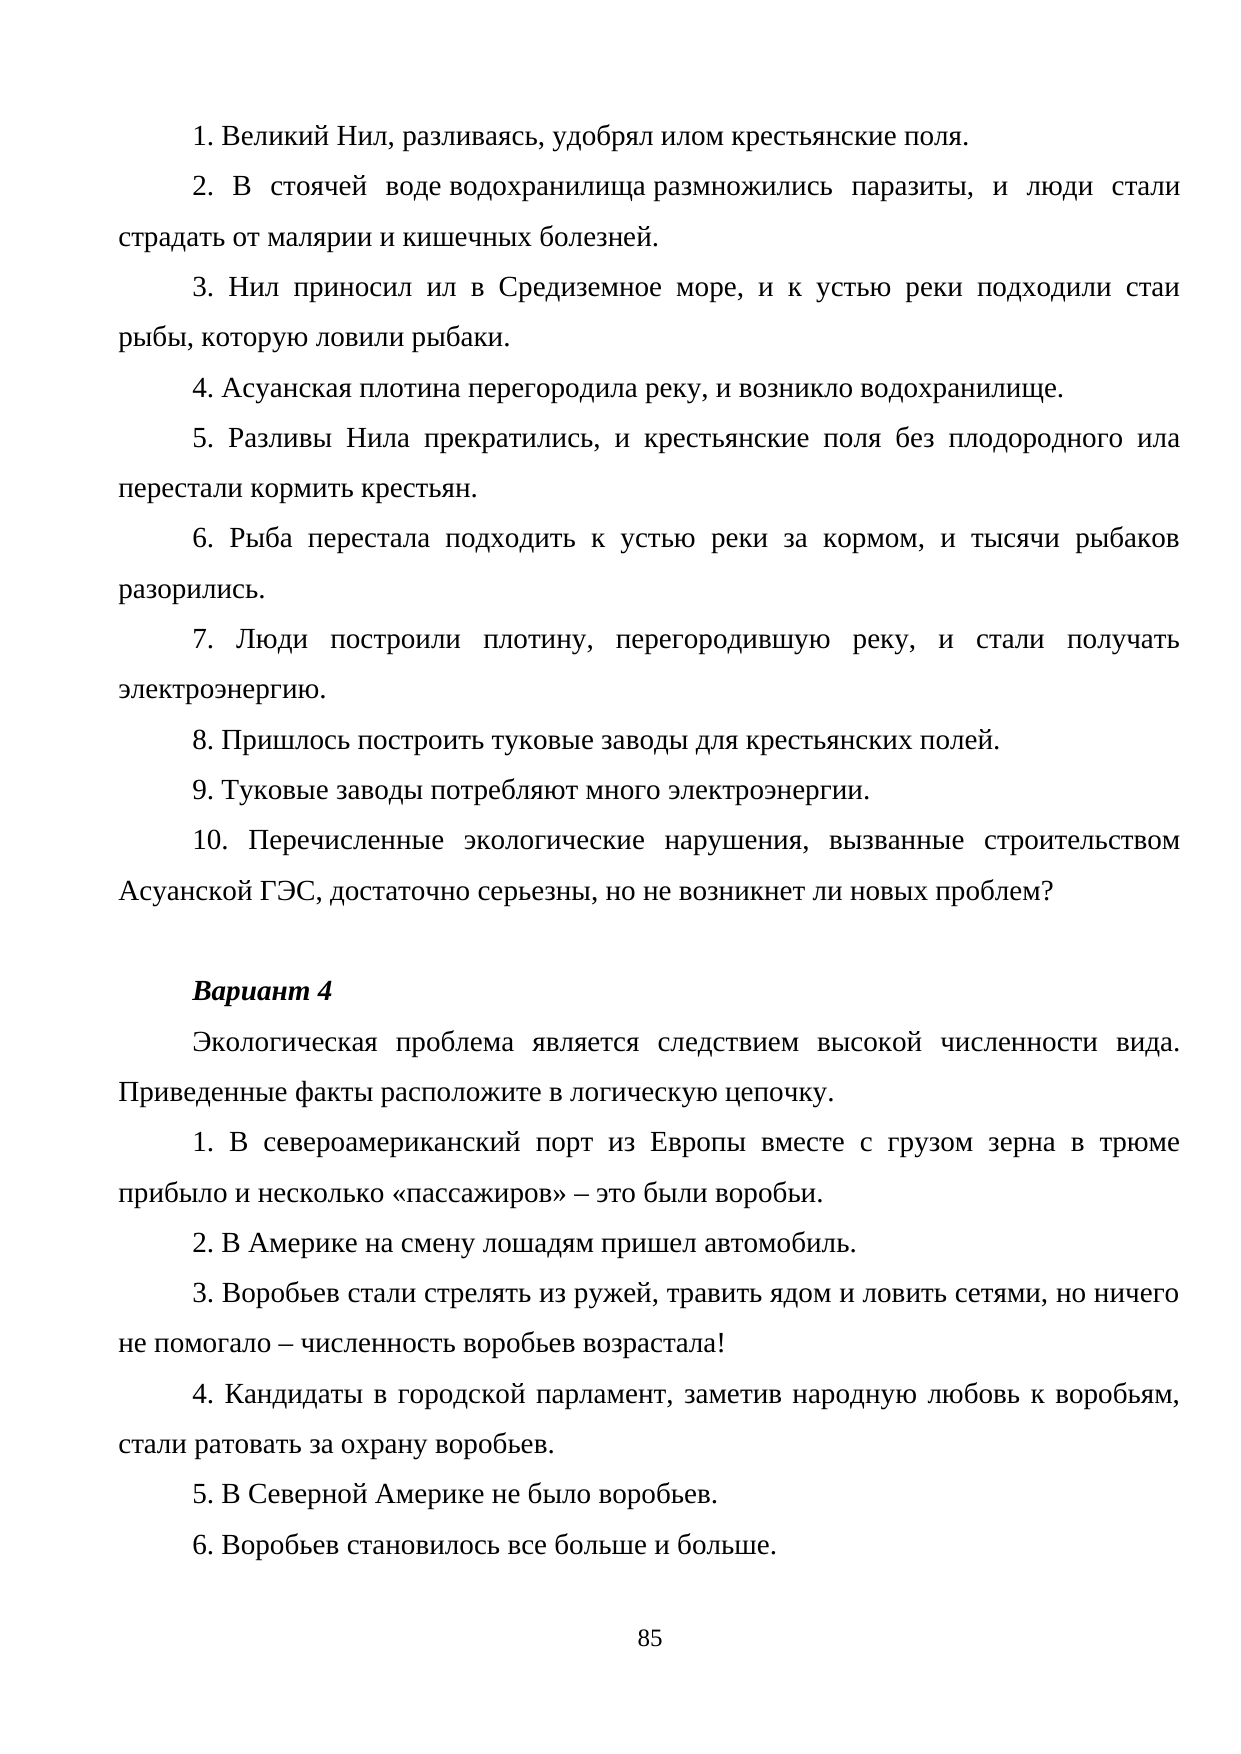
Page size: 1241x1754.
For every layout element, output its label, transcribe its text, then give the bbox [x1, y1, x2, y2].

text 5. Разливы Нила прекратились, и крестьянские поля без плодородного ила перестали кормить крестьян. [118, 420, 1181, 504]
text 1. В североамериканский порт из Европы вместе с грузом зерна в трюме прибыло и несколько «пассажиров» – это были воробьи. [118, 1124, 1181, 1208]
text 6. Рыба перестала подходить к устью реки за кормом, и тысячи рыбаков разорились. [118, 521, 1181, 604]
subtitle Вариант 4 [118, 973, 1181, 1007]
text 2. В стоячей воде водохранилища размножились паразиты, и люди стали страдать от малярии и кишечных болезней. [118, 168, 1181, 252]
text 3. Нил приносил ил в Средиземное море, и к устью реки подходили стаи рыбы, которую ловили рыбаки. [118, 269, 1181, 353]
text 4. Асуанская плотина перегородила реку, и возникло водохранилище. [118, 370, 1181, 403]
text 2. В Америке на смену лошадям пришел автомобиль. [118, 1225, 1181, 1258]
text 5. В Северной Америке не было воробьев. [118, 1477, 1181, 1510]
text 7. Люди построили плотину, перегородившую реку, и стали получать электроэнергию. [118, 621, 1181, 705]
text Экологическая проблема является следствием высокой численности вида. Приведенные факты расположите в логическую цепочку. [118, 1024, 1181, 1108]
text 1. Великий Нил, разливаясь, удобрял илом крестьянские поля. [118, 118, 1181, 152]
text 9. Туковые заводы потребляют много электроэнергии. [118, 772, 1181, 806]
text 4. Кандидаты в городской парламент, заметив народную любовь к воробьям, стали ратовать за охрану воробьев. [118, 1376, 1181, 1460]
text 8. Пришлось построить туковые заводы для крестьянских полей. [118, 722, 1181, 755]
text 3. Воробьев стали стрелять из ружей, травить ядом и ловить сетями, но ничего не помогало – численность воробьев возрастала! [118, 1275, 1181, 1359]
text 6. Воробьев становилось все больше и больше. [118, 1527, 1181, 1560]
text 10. Перечисленные экологические нарушения, вызванные строительством Асуанской ГЭС, достаточно серьезны, но не возникнет ли новых проблем? [118, 822, 1181, 906]
